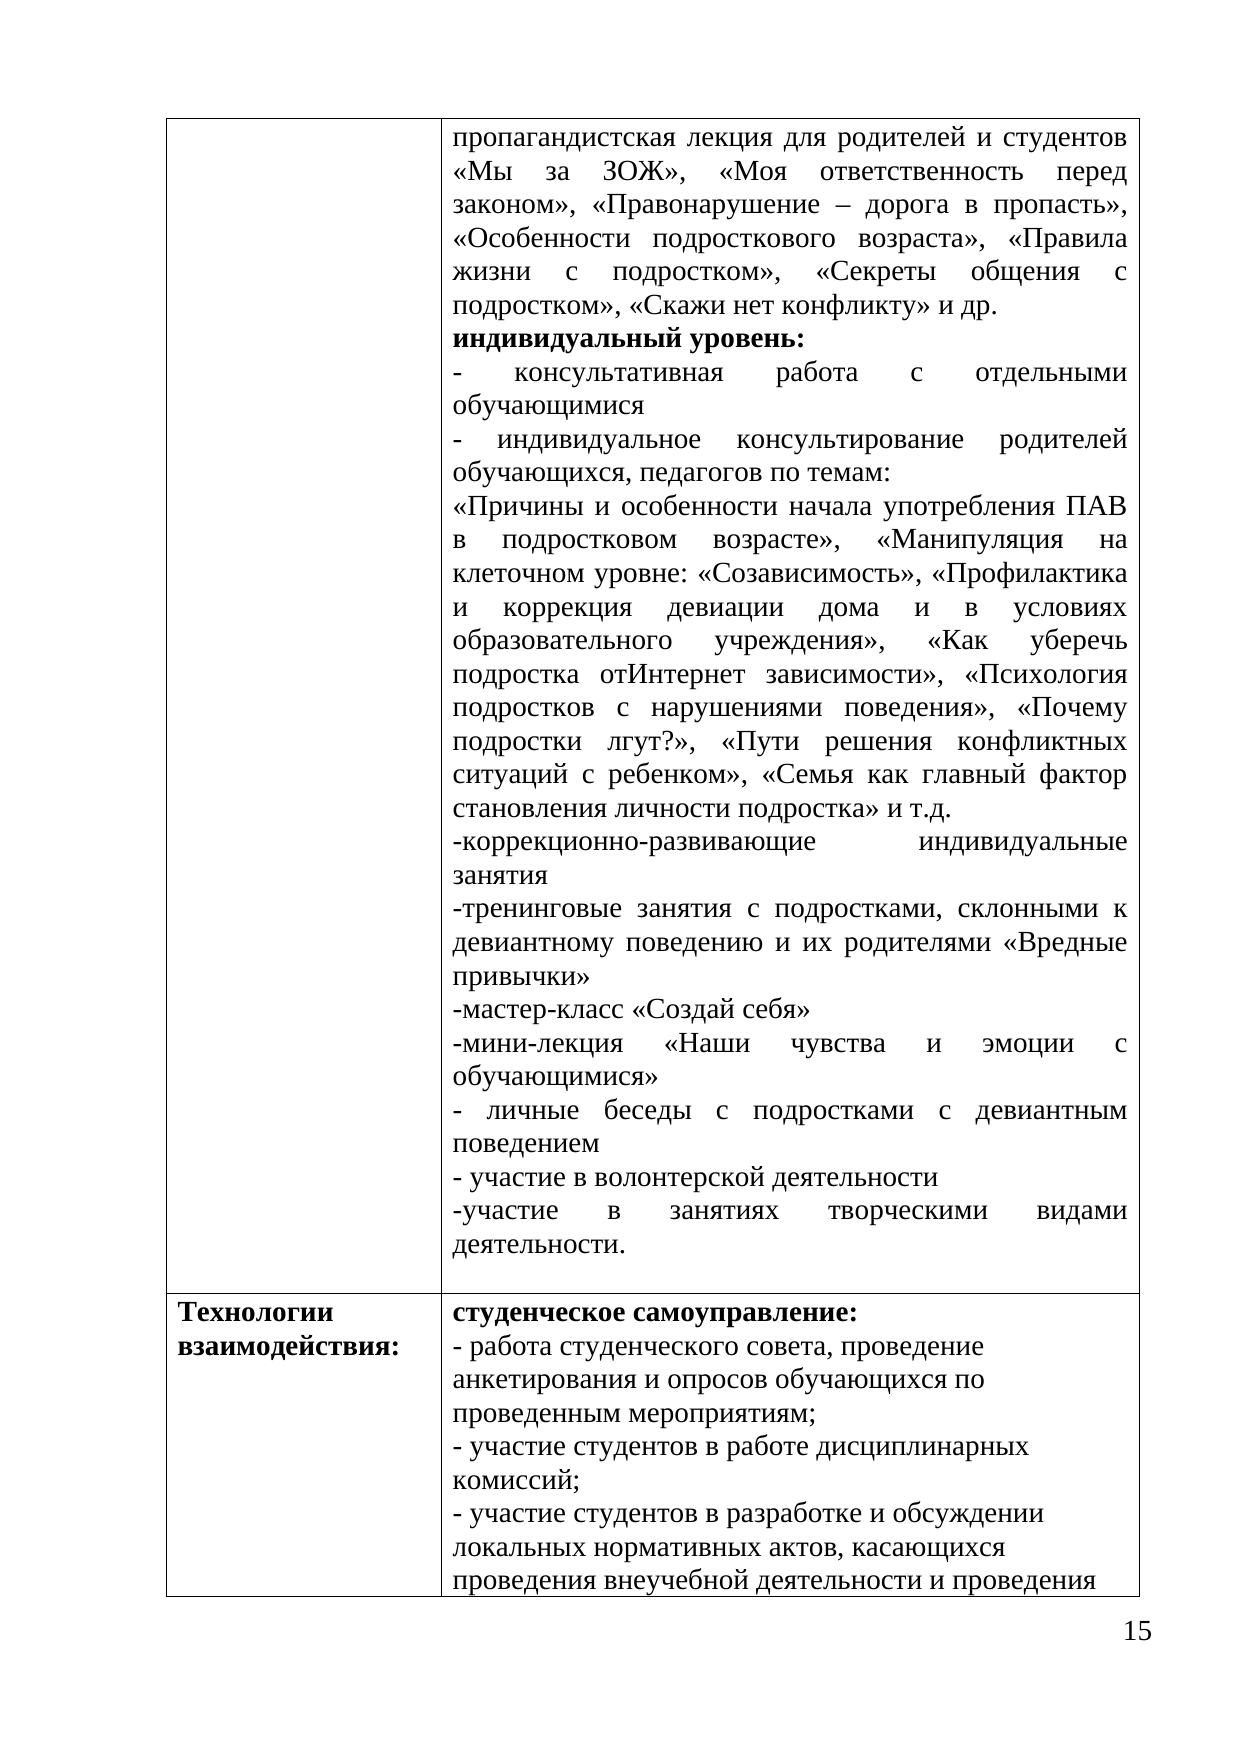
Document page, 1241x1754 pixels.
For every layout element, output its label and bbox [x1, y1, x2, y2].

table_cell [442, 1294, 1139, 1596]
table_cell [442, 119, 1139, 1293]
table_cell [167, 119, 441, 1293]
table_cell [167, 1294, 441, 1596]
